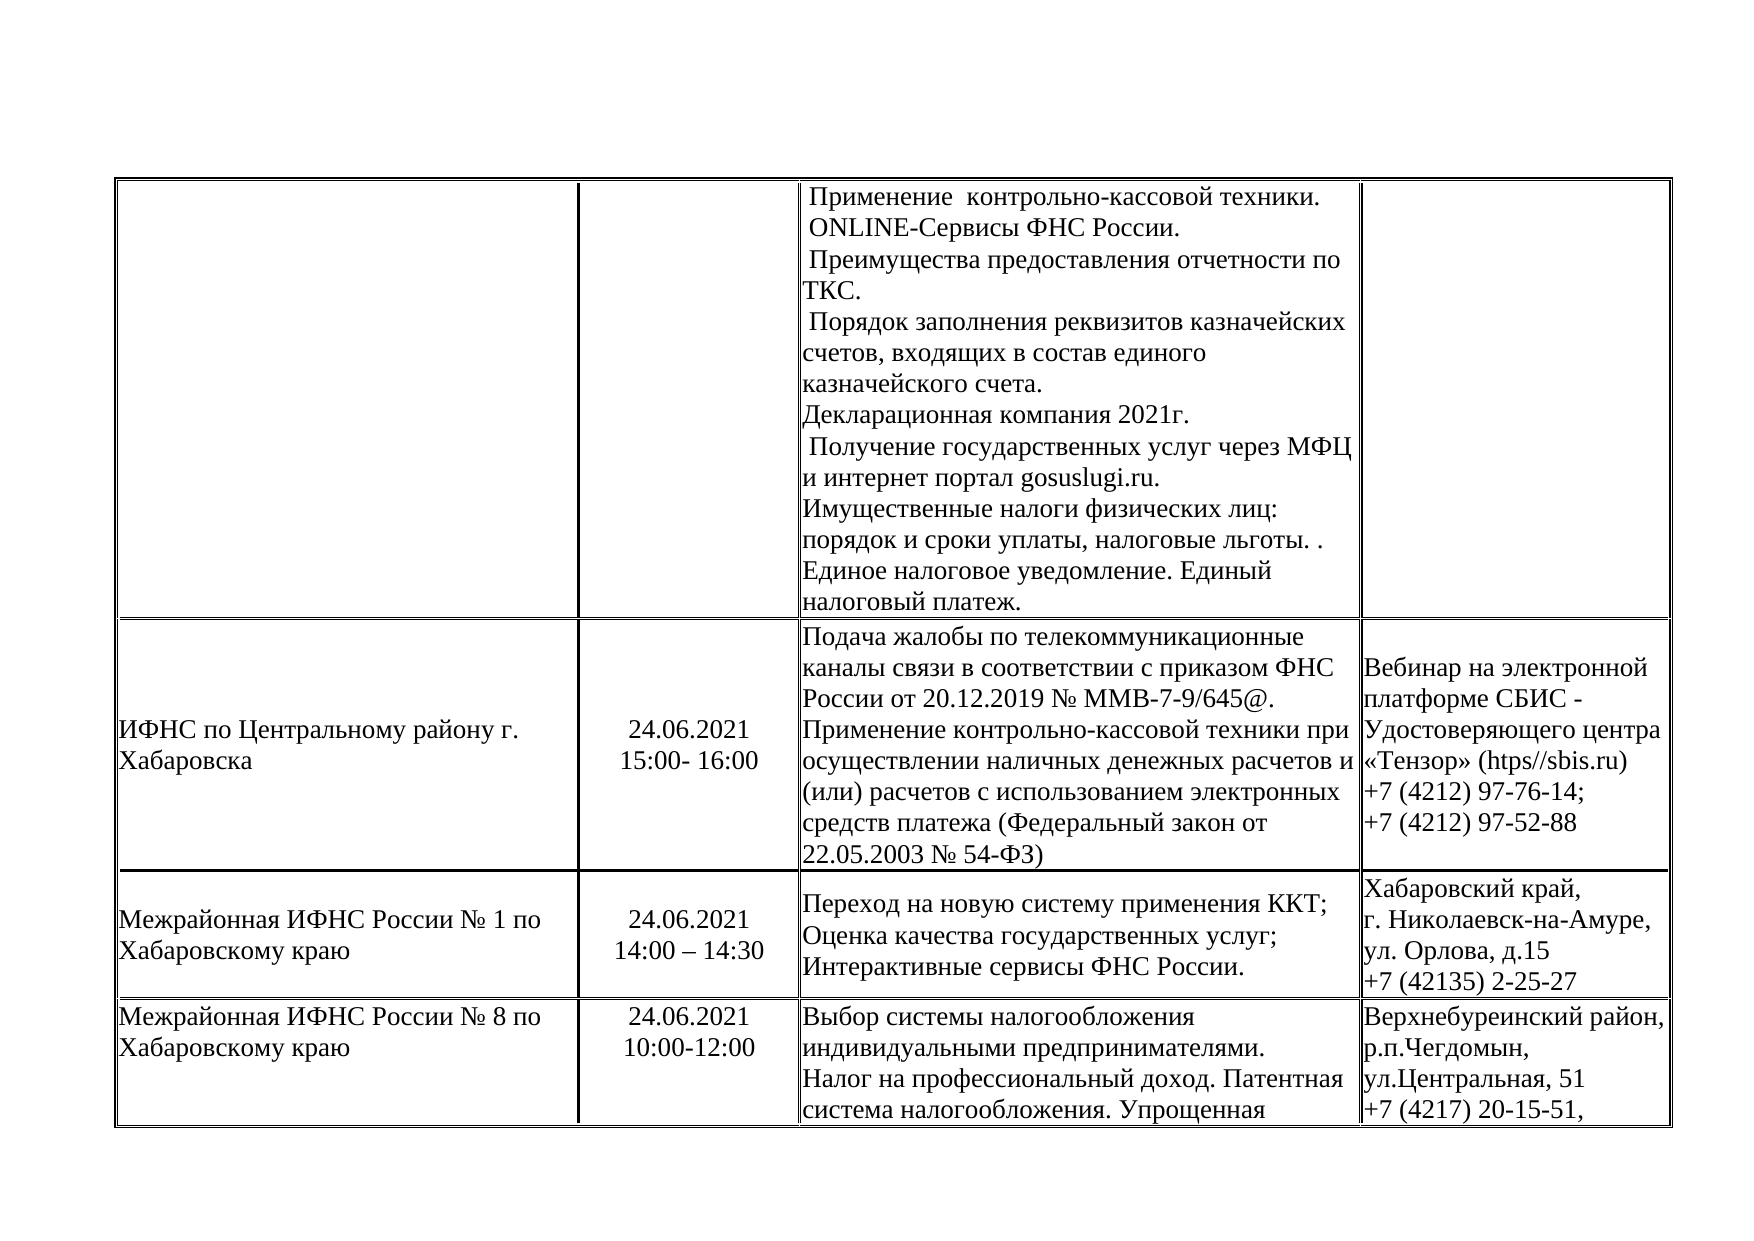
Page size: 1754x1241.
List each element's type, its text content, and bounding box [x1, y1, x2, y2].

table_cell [800, 997, 1361, 1124]
table_cell Межрайонная ИФНС России № 1 по Хабаровскому краю [118, 869, 577, 997]
table_cell Хабаровский край, г. Николаевск-на-Амуре, ул. Орлова, д.15 +7 (42135) 2-25-27 [1363, 869, 1669, 997]
table_cell 24.06.2021 14:00 – 14:30 [580, 872, 798, 997]
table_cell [116, 997, 578, 1124]
table_cell 24.06.2021 15:00- 16:00 [580, 620, 798, 869]
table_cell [118, 181, 578, 616]
table_cell Вебинар на электронной платформе СБИС -Удостоверяющего центра «Тензор» (htps//sbis.ru) +7 (4212) 97-76-14; +7 (4212) 97-52-88 [1363, 616, 1670, 869]
table_cell ИФНС по Центральному району г. Хабаровска [118, 616, 577, 869]
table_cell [578, 1000, 800, 1124]
table_cell Подача жалобы по телекоммуникационные каналы связи в соответствии с приказом ФНС России от 20.12.2019 № ММВ-7-9/645@. Применение контрольно-кассовой техники при осуществлении наличных денежных расчетов и (или) расчетов с использованием электронных средств платежа (Федеральный закон от 22.05.2003 № 54-ФЗ) [801, 620, 1359, 869]
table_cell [800, 179, 1361, 616]
table_cell Переход на новую систему применения ККТ; Оценка качества государственных услуг; Интерактивные сервисы ФНС России. [801, 872, 1359, 997]
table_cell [1361, 997, 1671, 1124]
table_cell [1361, 181, 1669, 616]
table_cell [578, 181, 800, 616]
